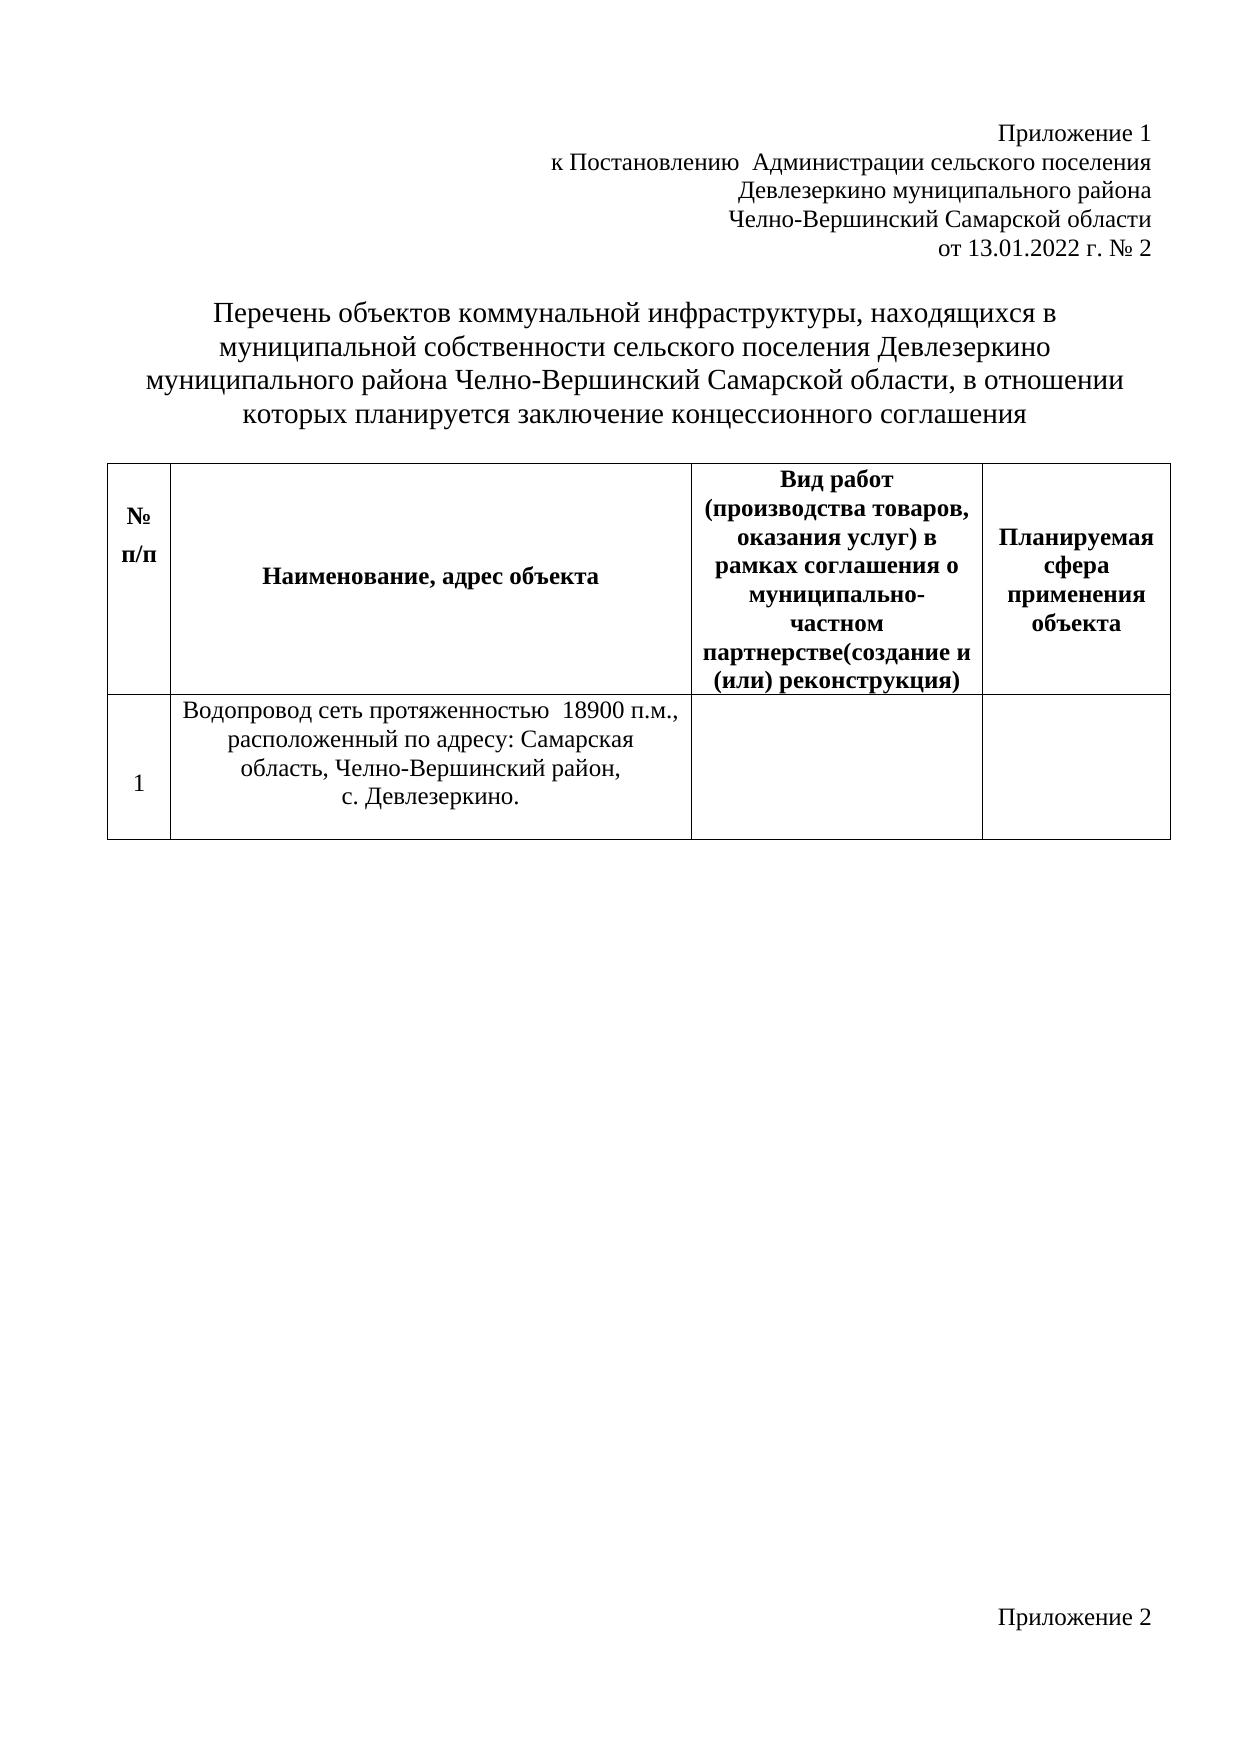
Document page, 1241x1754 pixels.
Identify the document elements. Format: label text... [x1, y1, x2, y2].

text Перечень объектов коммунальной инфраструктуры, находящихся в муниципальной собственности сельского поселения Девлезеркино муниципального района Челно-Вершинский Самарской области, в отношении которых планируется заключение концессионного соглашения [118, 295, 1152, 429]
table_cell Водопровод сеть протяженностью 18900 п.м., расположенный по адресу: Самарская область, Челно-Вершинский район, с. Девлезеркино. [171, 695, 691, 839]
table_header Наименование, адрес объекта [171, 464, 691, 694]
table_header Вид работ (производства товаров, оказания услуг) в рамках соглашения о муниципально- частном партнерстве(создание и (или) реконструкция) [692, 464, 982, 694]
table_header № п/п [108, 464, 170, 694]
table_header Планируемая сфера применения объекта [983, 464, 1170, 694]
table_cell [692, 695, 982, 839]
text к Постановлению Администрации сельского поселения [118, 147, 1152, 176]
text Приложение 1 [118, 118, 1152, 147]
text Приложение 2 [118, 1602, 1152, 1631]
text Девлезеркино муниципального района [118, 176, 1152, 204]
text от 13.01.2022 г. № 2 [643, 233, 1152, 262]
table_cell 1 [108, 695, 170, 839]
table_cell [983, 695, 1170, 839]
text Челно-Вершинский Самарской области [118, 204, 1152, 233]
